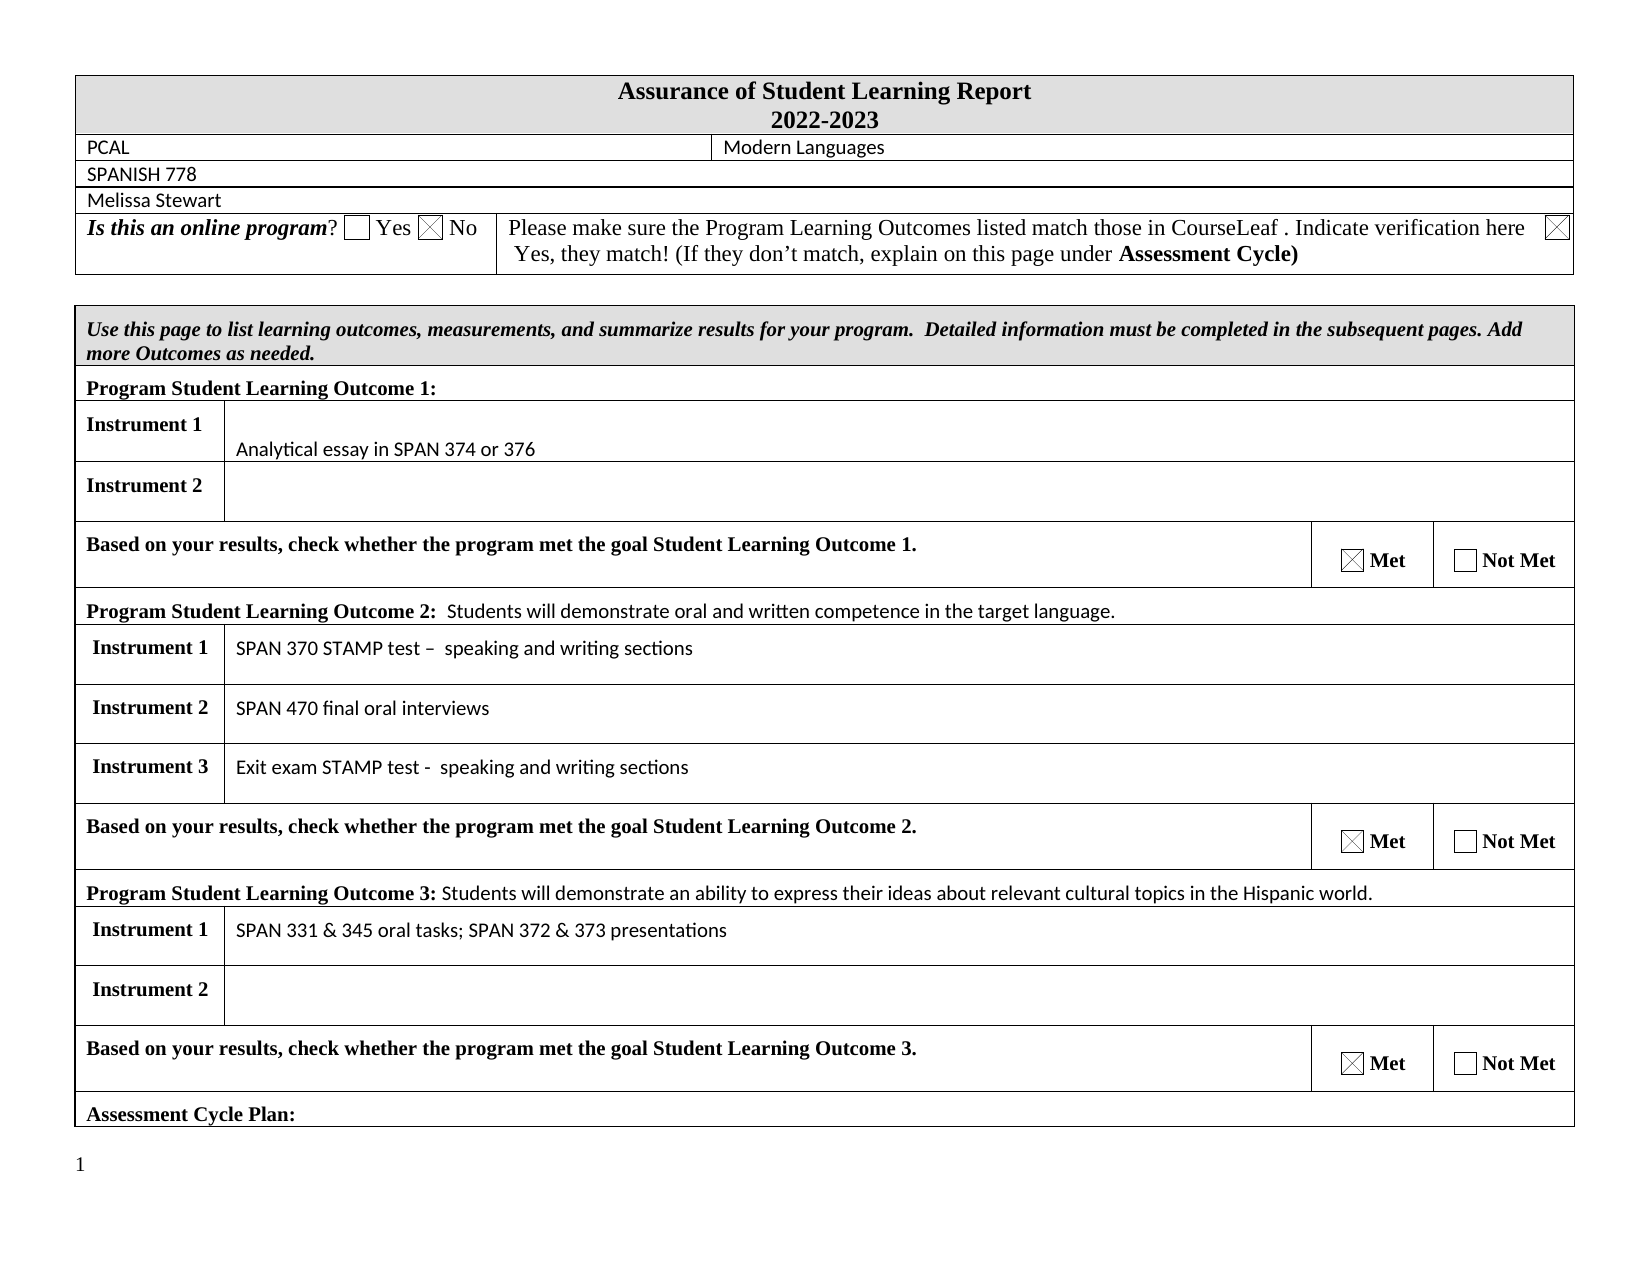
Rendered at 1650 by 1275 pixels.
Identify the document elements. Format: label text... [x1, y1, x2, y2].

table_cell PCAL [76, 135, 711, 160]
table_cell SPANISH 778 [76, 161, 1573, 186]
table_cell Assessment Cycle Plan: [76, 1092, 1574, 1126]
table_cell Instrument 2 [76, 966, 224, 1025]
table_header Use this page to list learning outcomes, measurements, and summarize results for your program. Detailed information must be completed in the subsequent pages. Add more Outcomes as needed. [76, 306, 1574, 365]
table_cell Modern Languages [712, 135, 1573, 160]
table_cell Please make sure the Program Learning Outcomes listed match those in CourseLeaf . Indicate verification here Yes, they match! (If they don’t match, explain on this page under Assessment Cycle) [497, 214, 1573, 274]
table_cell Program Student Learning Outcome 2: Students will demonstrate oral and written competence in the target language. [76, 588, 1574, 624]
table_cell Not Met [1434, 804, 1574, 869]
table_cell Met [1312, 1026, 1433, 1091]
table_cell Based on your results, check whether the program met the goal Student Learning Outcome 2. [76, 804, 1311, 869]
table_cell Exit exam STAMP test - speaking and writing sections [225, 744, 1574, 803]
table_cell Instrument 2 [76, 685, 224, 743]
table_cell Instrument 3 [76, 744, 224, 803]
table_cell Based on your results, check whether the program met the goal Student Learning Outcome 1. [76, 522, 1311, 587]
table_cell Met [1312, 804, 1433, 869]
table_cell Not Met [1434, 1026, 1574, 1091]
table_cell Program Student Learning Outcome 1: [76, 366, 1574, 400]
table_cell SPAN 370 STAMP test – speaking and writing sections [225, 625, 1574, 683]
table_cell Program Student Learning Outcome 3: Students will demonstrate an ability to express their ideas about relevant cultural topics in the Hispanic world. [76, 870, 1574, 906]
table_cell [225, 966, 1574, 1025]
table_cell Melissa Stewart [76, 188, 1573, 213]
table_cell Analytical essay in SPAN 374 or 376 [225, 401, 1574, 461]
table_cell SPAN 470 final oral interviews [225, 685, 1574, 743]
table_cell Instrument 1 [76, 401, 224, 461]
table_cell Instrument 1 [76, 625, 224, 683]
table_cell Instrument 1 [76, 907, 224, 965]
table_cell Not Met [1434, 522, 1574, 587]
table_cell Is this an online program? Yes No [76, 214, 496, 274]
table_cell Met [1312, 522, 1433, 587]
table_cell SPAN 331 & 345 oral tasks; SPAN 372 & 373 presentations [225, 907, 1574, 965]
table_header Assurance of Student Learning Report 2022-2023 [76, 76, 1573, 133]
table_cell Based on your results, check whether the program met the goal Student Learning Outcome 3. [76, 1026, 1311, 1091]
table_cell Instrument 2 [76, 462, 224, 521]
table_cell [225, 462, 1574, 521]
